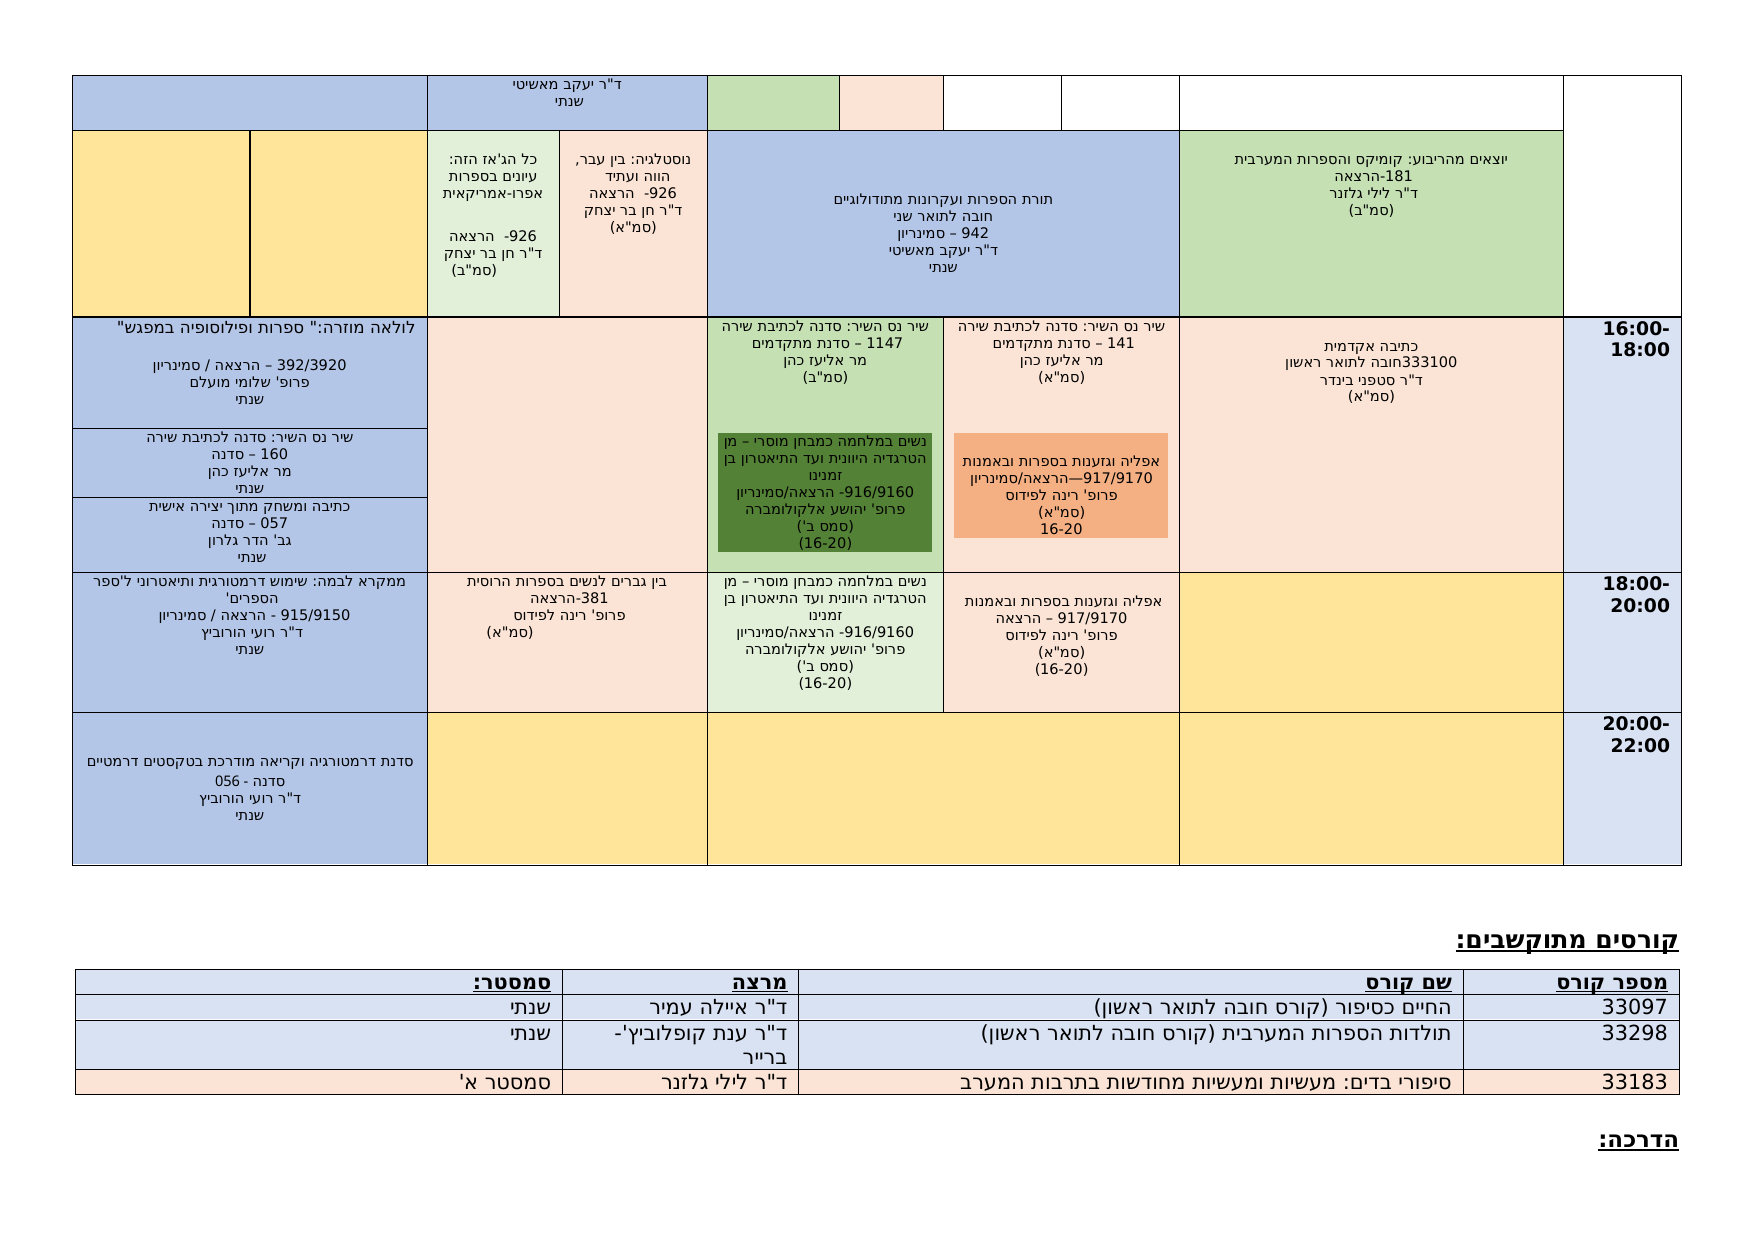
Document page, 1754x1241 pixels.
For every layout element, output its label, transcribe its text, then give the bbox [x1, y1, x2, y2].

table_cell אפליה וגזענות בספרות ובאמנות 917/9170 – הרצאה פרופ' רינה לפידוס (סמ"א) (16-20) [944, 573, 1179, 712]
table_cell סדנת דרמטורגיה וקריאה מודרכת בטקסטים דרמטיים 056 - סדנה ד"ר רועי הורוביץ שנתי [73, 713, 427, 864]
table_cell כתיבה ומשחק מתוך יצירה אישית 057 – סדנה גב' הדר גלרון שנתי [73, 498, 427, 572]
table_cell [1180, 573, 1563, 712]
text הדרכה: [75, 1127, 1679, 1153]
table_cell כל הג'אז הזה: עיונים בספרות אפרו-אמריקאית 926- הרצאה ד"ר חן בר יצחק (סמ"ב) [428, 131, 559, 316]
table_cell נוסטלגיה: בין עבר, הווה ועתיד 926- הרצאה ד"ר חן בר יצחק (סמ"א) [560, 131, 707, 316]
table_cell 16:00-18:00 [1564, 318, 1681, 572]
table_cell ממקרא לבמה: שימוש דרמטורגית ותיאטרוני ל'ספר הספרים' 915/9150 - הרצאה / סמינריון ד"ר רועי הורוביץ שנתי [73, 573, 427, 712]
table_cell סמסטר א' [76, 1070, 562, 1094]
table_header שם קורס [799, 970, 1463, 994]
table_cell [708, 713, 1179, 864]
table_cell ד"ר איילה עמיר [563, 995, 798, 1019]
text קורסים מתוקשבים: [75, 925, 1679, 954]
table_cell סיפורי בדים: מעשיות ומעשיות מחודשות בתרבות המערב [799, 1070, 1463, 1094]
table_cell 33097 [1464, 995, 1679, 1019]
table_cell תולדות הספרות המערבית (קורס חובה לתואר ראשון) [799, 1021, 1463, 1069]
table_cell שיר נס השיר: סדנה לכתיבת שירה 160 – סדנה מר אליעז כהן שנתי [73, 429, 427, 497]
table_cell [73, 131, 249, 316]
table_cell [428, 76, 707, 130]
table_cell [428, 713, 707, 864]
table_cell 33183 [1464, 1070, 1679, 1094]
table_cell 33298 [1464, 1021, 1679, 1069]
table_cell [428, 318, 707, 572]
table_cell יוצאים מהריבוע: קומיקס והספרות המערבית 181-הרצאה ד"ר לילי גלזנר (סמ"ב) [1180, 131, 1563, 316]
table_cell בין גברים לנשים בספרות הרוסית 381-הרצאה פרופ' רינה לפידוס (סמ"א) [428, 573, 707, 712]
table_cell שנתי [76, 1021, 562, 1069]
table_cell תורת הספרות ועקרונות מתודולוגיים חובה לתואר שני 942 – סמינריון ד"ר יעקב מאשיטי שנתי [708, 131, 1179, 316]
table_cell שיר נס השיר: סדנה לכתיבת שירה 1147 – סדנת מתקדמים מר אליעז כהן (סמ"ב) נשים במלחמה כמבחן מוסרי – מן הטרגדיה היוונית ועד התיאטרון בן זמנינו 916/9160- הרצאה/סמינריון פרופ' יהושע אלקולומברה (סמס ב') (16-20) [708, 318, 943, 572]
table_header סמסטר: [76, 970, 562, 994]
table_cell נשים במלחמה כמבחן מוסרי – מן הטרגדיה היוונית ועד התיאטרון בן זמנינו 916/9160- הרצאה/סמינריון פרופ' יהושע אלקולומברה (סמס ב') (16-20) [708, 573, 943, 712]
table_cell ד"ר ענת קופלוביץ'-ברייר [563, 1021, 798, 1069]
table_header מרצה [563, 970, 798, 994]
table_cell [251, 131, 427, 316]
table_cell 18:00-20:00 [1564, 573, 1681, 712]
table_cell [1180, 713, 1563, 864]
table_header מספר קורס [1464, 970, 1679, 994]
table_cell 20:00-22:00 [1564, 713, 1681, 864]
table_cell לולאה מוזרה:" ספרות ופילוסופיה במפגש" 392/3920 – הרצאה / סמינריון פרופ' שלומי מועלם שנתי [73, 318, 427, 428]
table_cell שנתי [76, 995, 562, 1019]
table_cell כתיבה אקדמית 333100חובה לתואר ראשון ד"ר סטפני בינדר (סמ"א) [1180, 318, 1563, 572]
table_cell החיים כסיפור (קורס חובה לתואר ראשון) [799, 995, 1463, 1019]
table_cell ד"ר לילי גלזנר [563, 1070, 798, 1094]
table_cell שיר נס השיר: סדנה לכתיבת שירה 141 – סדנת מתקדמים מר אליעז כהן (סמ"א) אפליה וגזענות בספרות ובאמנות 917/9170—הרצאה/סמינריון פרופ' רינה לפידוס (סמ"א) 16-20 [944, 318, 1179, 572]
